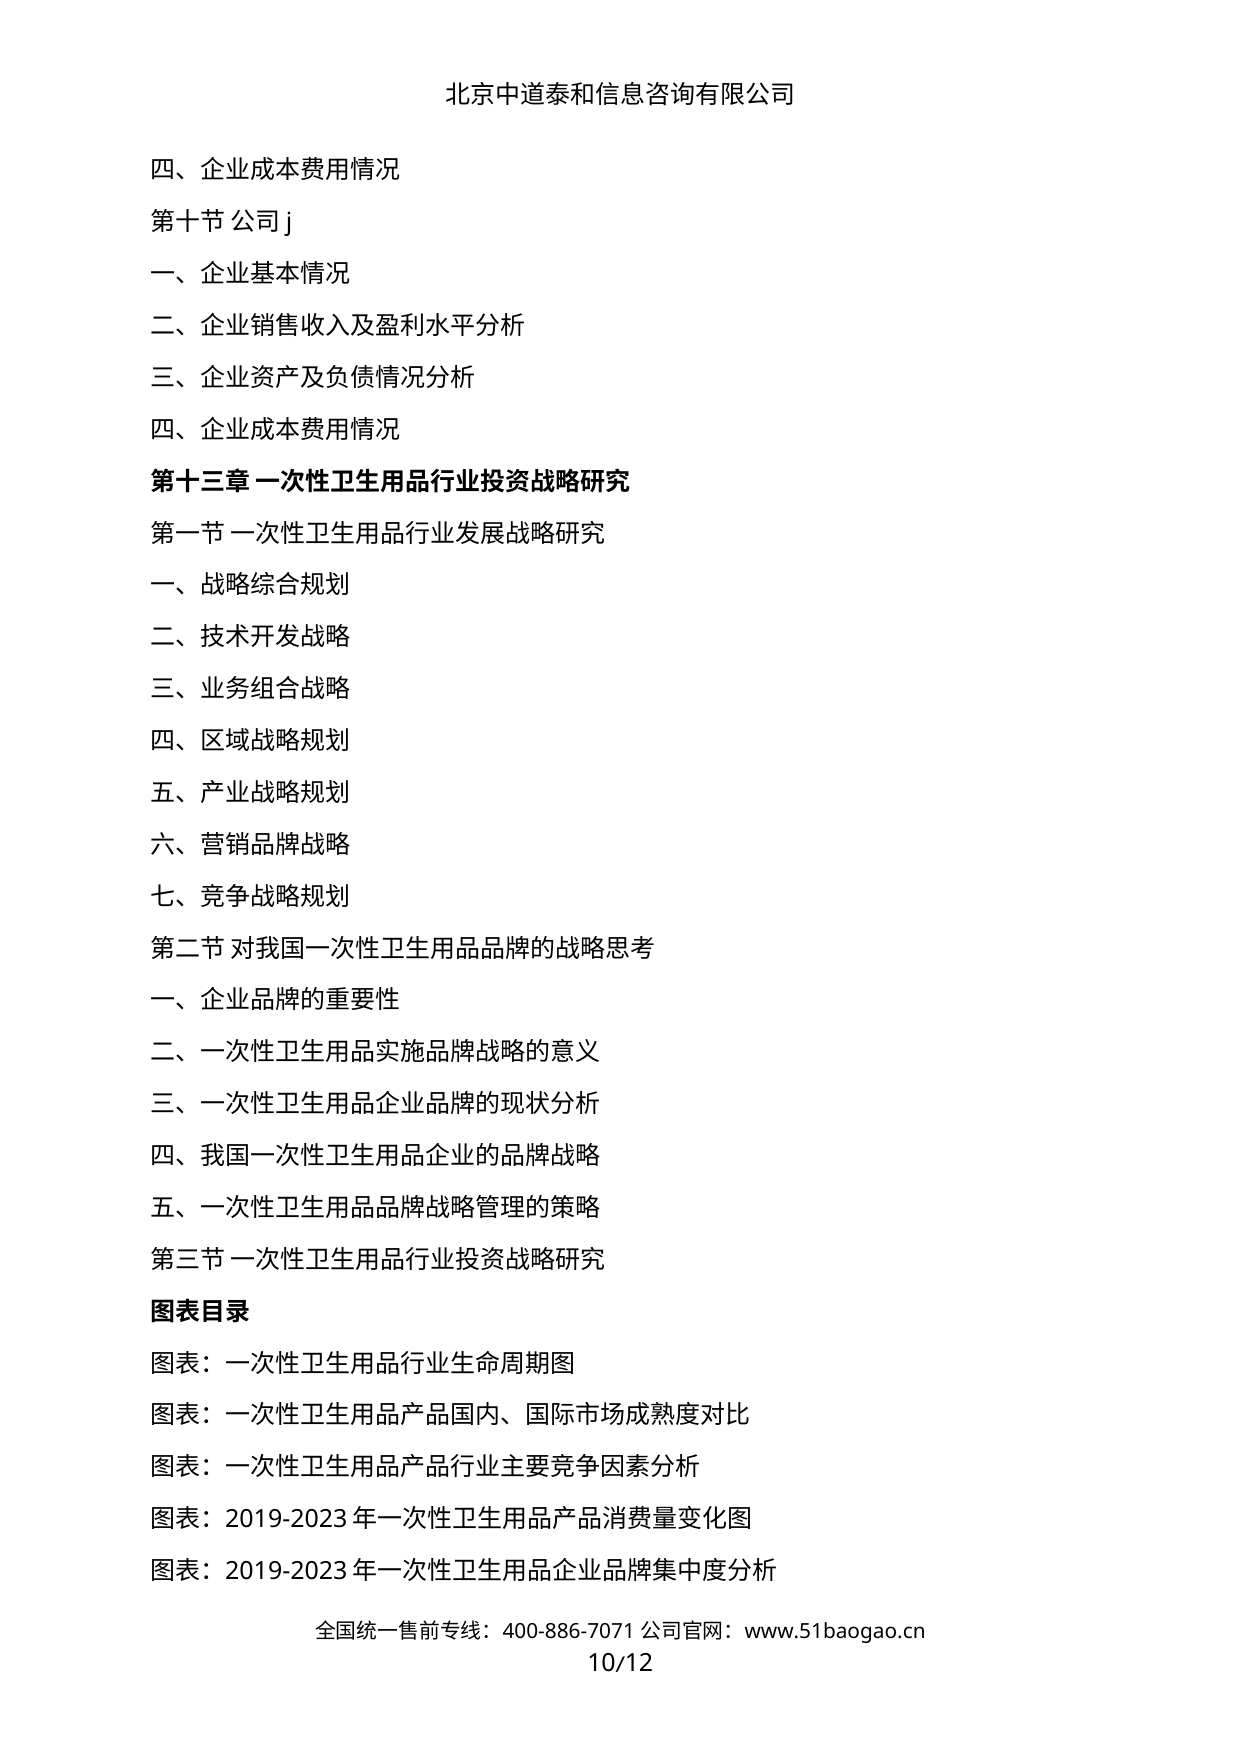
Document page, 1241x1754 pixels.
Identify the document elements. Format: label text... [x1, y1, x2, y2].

text 一、战略综合规划 [150, 565, 1090, 601]
text 图表：一次性卫生用品行业生命周期图 [150, 1343, 1090, 1379]
text 四、我国一次性卫生用品企业的品牌战略 [150, 1136, 1090, 1172]
text 二、技术开发战略 [150, 617, 1090, 653]
text 第一节 一次性卫生用品行业发展战略研究 [150, 513, 1090, 549]
text 图表：2019-2023年一次性卫生用品产品消费量变化图 [150, 1499, 1090, 1535]
text 三、业务组合战略 [150, 669, 1090, 705]
text 图表：一次性卫生用品产品国内、国际市场成熟度对比 [150, 1395, 1090, 1431]
text 三、一次性卫生用品企业品牌的现状分析 [150, 1084, 1090, 1120]
text 三、企业资产及负债情况分析 [150, 357, 1090, 394]
text 五、一次性卫生用品品牌战略管理的策略 [150, 1187, 1090, 1224]
text 一、企业基本情况 [150, 254, 1090, 290]
text 四、企业成本费用情况 [150, 150, 1090, 186]
text 二、一次性卫生用品实施品牌战略的意义 [150, 1032, 1090, 1068]
text 图表：一次性卫生用品产品行业主要竞争因素分析 [150, 1447, 1090, 1483]
text 五、产业战略规划 [150, 772, 1090, 809]
text 第十节 公司j [150, 202, 1090, 238]
text 第十三章 一次性卫生用品行业投资战略研究 [150, 461, 1090, 497]
text 四、区域战略规划 [150, 721, 1090, 757]
text 第三节 一次性卫生用品行业投资战略研究 [150, 1239, 1090, 1276]
text 图表目录 [150, 1291, 1090, 1327]
text 一、企业品牌的重要性 [150, 980, 1090, 1016]
text 七、竞争战略规划 [150, 876, 1090, 912]
text 四、企业成本费用情况 [150, 409, 1090, 446]
text 第二节 对我国一次性卫生用品品牌的战略思考 [150, 928, 1090, 964]
text 二、企业销售收入及盈利水平分析 [150, 306, 1090, 342]
text 图表：2019-2023年一次性卫生用品企业品牌集中度分析 [150, 1551, 1090, 1587]
text 六、营销品牌战略 [150, 824, 1090, 861]
